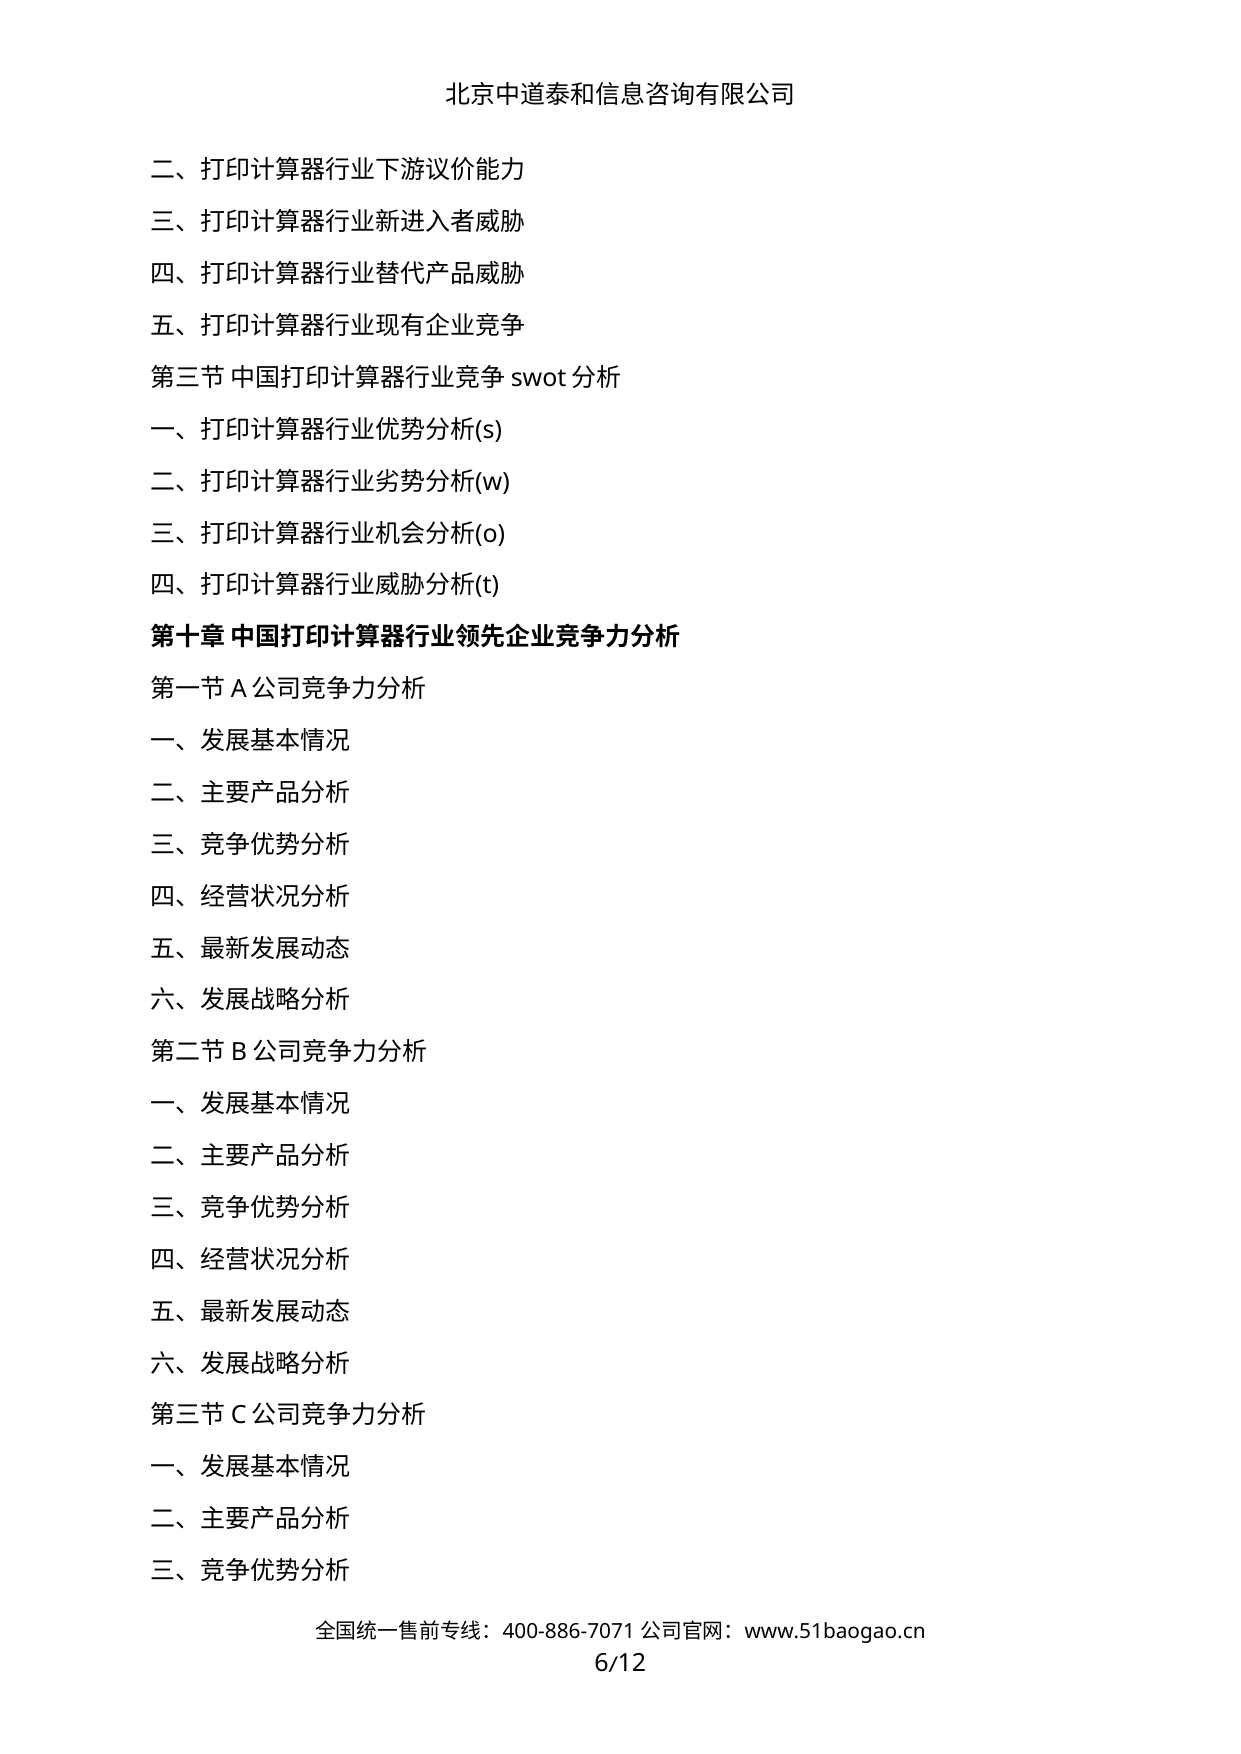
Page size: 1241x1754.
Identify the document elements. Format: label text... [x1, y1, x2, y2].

text 一、打印计算器行业优势分析(s) [150, 409, 1090, 446]
text 二、打印计算器行业下游议价能力 [150, 150, 1090, 186]
text 五、打印计算器行业现有企业竞争 [150, 306, 1090, 342]
text 二、主要产品分析 [150, 772, 1090, 809]
text 二、主要产品分析 [150, 1499, 1090, 1535]
text 五、最新发展动态 [150, 1291, 1090, 1327]
text 六、发展战略分析 [150, 980, 1090, 1016]
text 四、打印计算器行业替代产品威胁 [150, 254, 1090, 290]
text 三、竞争优势分析 [150, 824, 1090, 861]
text 一、发展基本情况 [150, 1084, 1090, 1120]
text 三、竞争优势分析 [150, 1187, 1090, 1224]
text 六、发展战略分析 [150, 1343, 1090, 1379]
text 四、经营状况分析 [150, 876, 1090, 912]
text 第十章 中国打印计算器行业领先企业竞争力分析 [150, 617, 1090, 653]
text 三、打印计算器行业新进入者威胁 [150, 202, 1090, 238]
text 二、主要产品分析 [150, 1136, 1090, 1172]
text 第三节 C公司竞争力分析 [150, 1395, 1090, 1431]
text 二、打印计算器行业劣势分析(w) [150, 461, 1090, 497]
text 五、最新发展动态 [150, 928, 1090, 964]
text 四、经营状况分析 [150, 1239, 1090, 1276]
text 四、打印计算器行业威胁分析(t) [150, 565, 1090, 601]
text 第三节 中国打印计算器行业竞争swot分析 [150, 357, 1090, 394]
text 第二节 B公司竞争力分析 [150, 1032, 1090, 1068]
text 三、打印计算器行业机会分析(o) [150, 513, 1090, 549]
text 三、竞争优势分析 [150, 1551, 1090, 1587]
text 第一节 A公司竞争力分析 [150, 669, 1090, 705]
text 一、发展基本情况 [150, 1447, 1090, 1483]
text 一、发展基本情况 [150, 721, 1090, 757]
